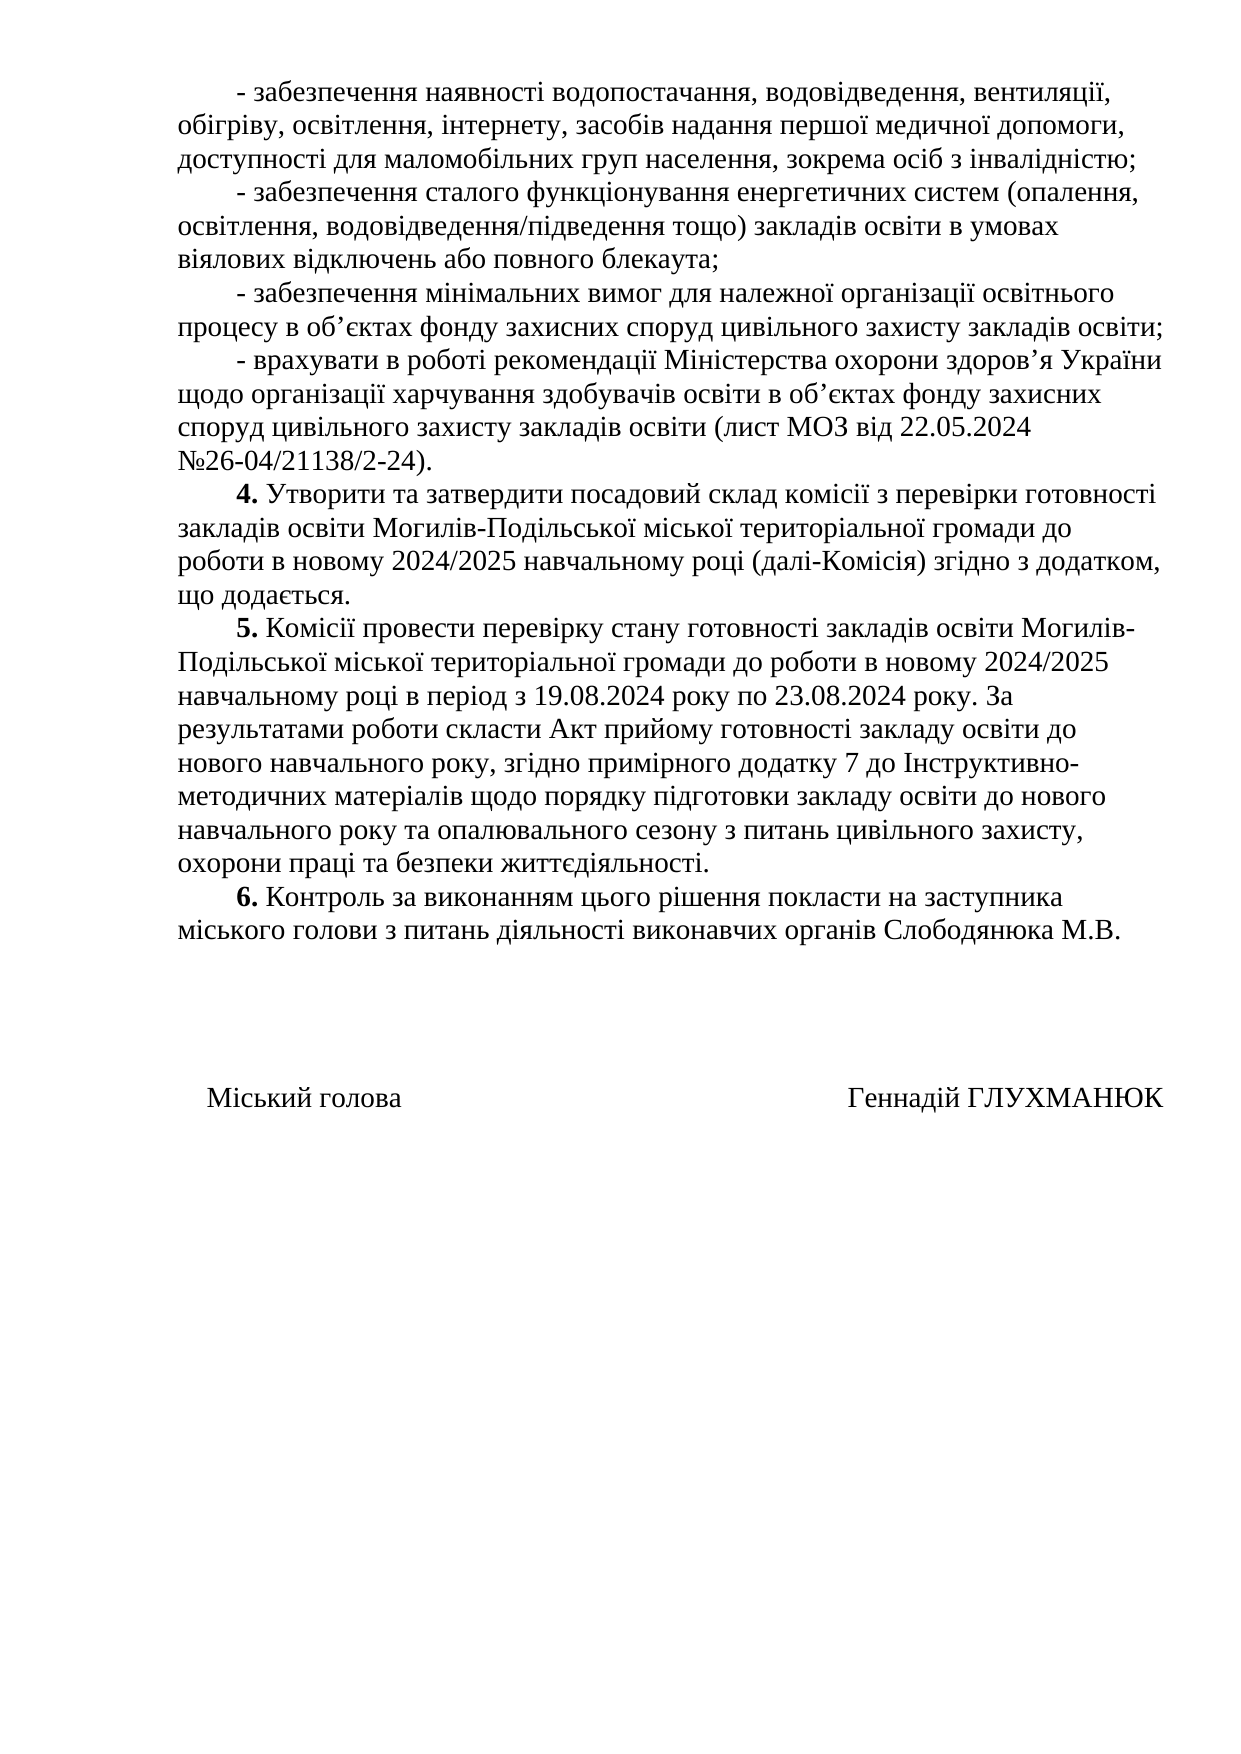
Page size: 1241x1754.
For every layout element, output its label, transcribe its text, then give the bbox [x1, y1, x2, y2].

text 6. Контроль за виконанням цього рішення покласти на заступника міського голови з питань діяльності виконавчих органів Слободянюка М.В. [177, 879, 1167, 946]
text Міський голова Геннадій ГЛУХМАНЮК [177, 1080, 1167, 1114]
text №26-04/21138/2-24). [177, 443, 1167, 476]
text 4. Утворити та затвердити посадовий склад комісії з перевірки готовності закладів освіти Могилів-Подільської міської територіальної громади до роботи в новому 2024/2025 навчальному році (далі-Комісія) згідно з додатком, що додається. [177, 476, 1167, 611]
text - забезпечення наявності водопостачання, водовідведення, вентиляції, обігріву, освітлення, інтернету, засобів надання першої медичної допомоги, доступності для маломобільних груп населення, зокрема осіб з інвалідністю; [177, 74, 1167, 174]
text - врахувати в роботі рекомендації Міністерства охорони здоров’я України щодо організації харчування здобувачів освіти в об’єктах фонду захисних споруд цивільного захисту закладів освіти (лист МОЗ від 22.05.2024 [177, 342, 1167, 443]
text - забезпечення сталого функціонування енергетичних систем (опалення, освітлення, водовідведення/підведення тощо) закладів освіти в умовах віялових відключень або повного блекаута; [177, 174, 1167, 275]
text 5. Комісії провести перевірку стану готовності закладів освіти Могилів-Подільської міської територіальної громади до роботи в новому 2024/2025 навчальному році в період з 19.08.2024 року по 23.08.2024 року. За результатами роботи скласти Акт прийому готовності закладу освіти до нового навчального року, згідно примірного додатку 7 до Інструктивно-методичних матеріалів щодо порядку підготовки закладу освіти до нового навчального року та опалювального сезону з питань цивільного захисту, охорони праці та безпеки життєдіяльності. [177, 611, 1167, 879]
text - забезпечення мінімальних вимог для належної організації освітнього процесу в об’єктах фонду захисних споруд цивільного захисту закладів освіти; [177, 275, 1167, 342]
